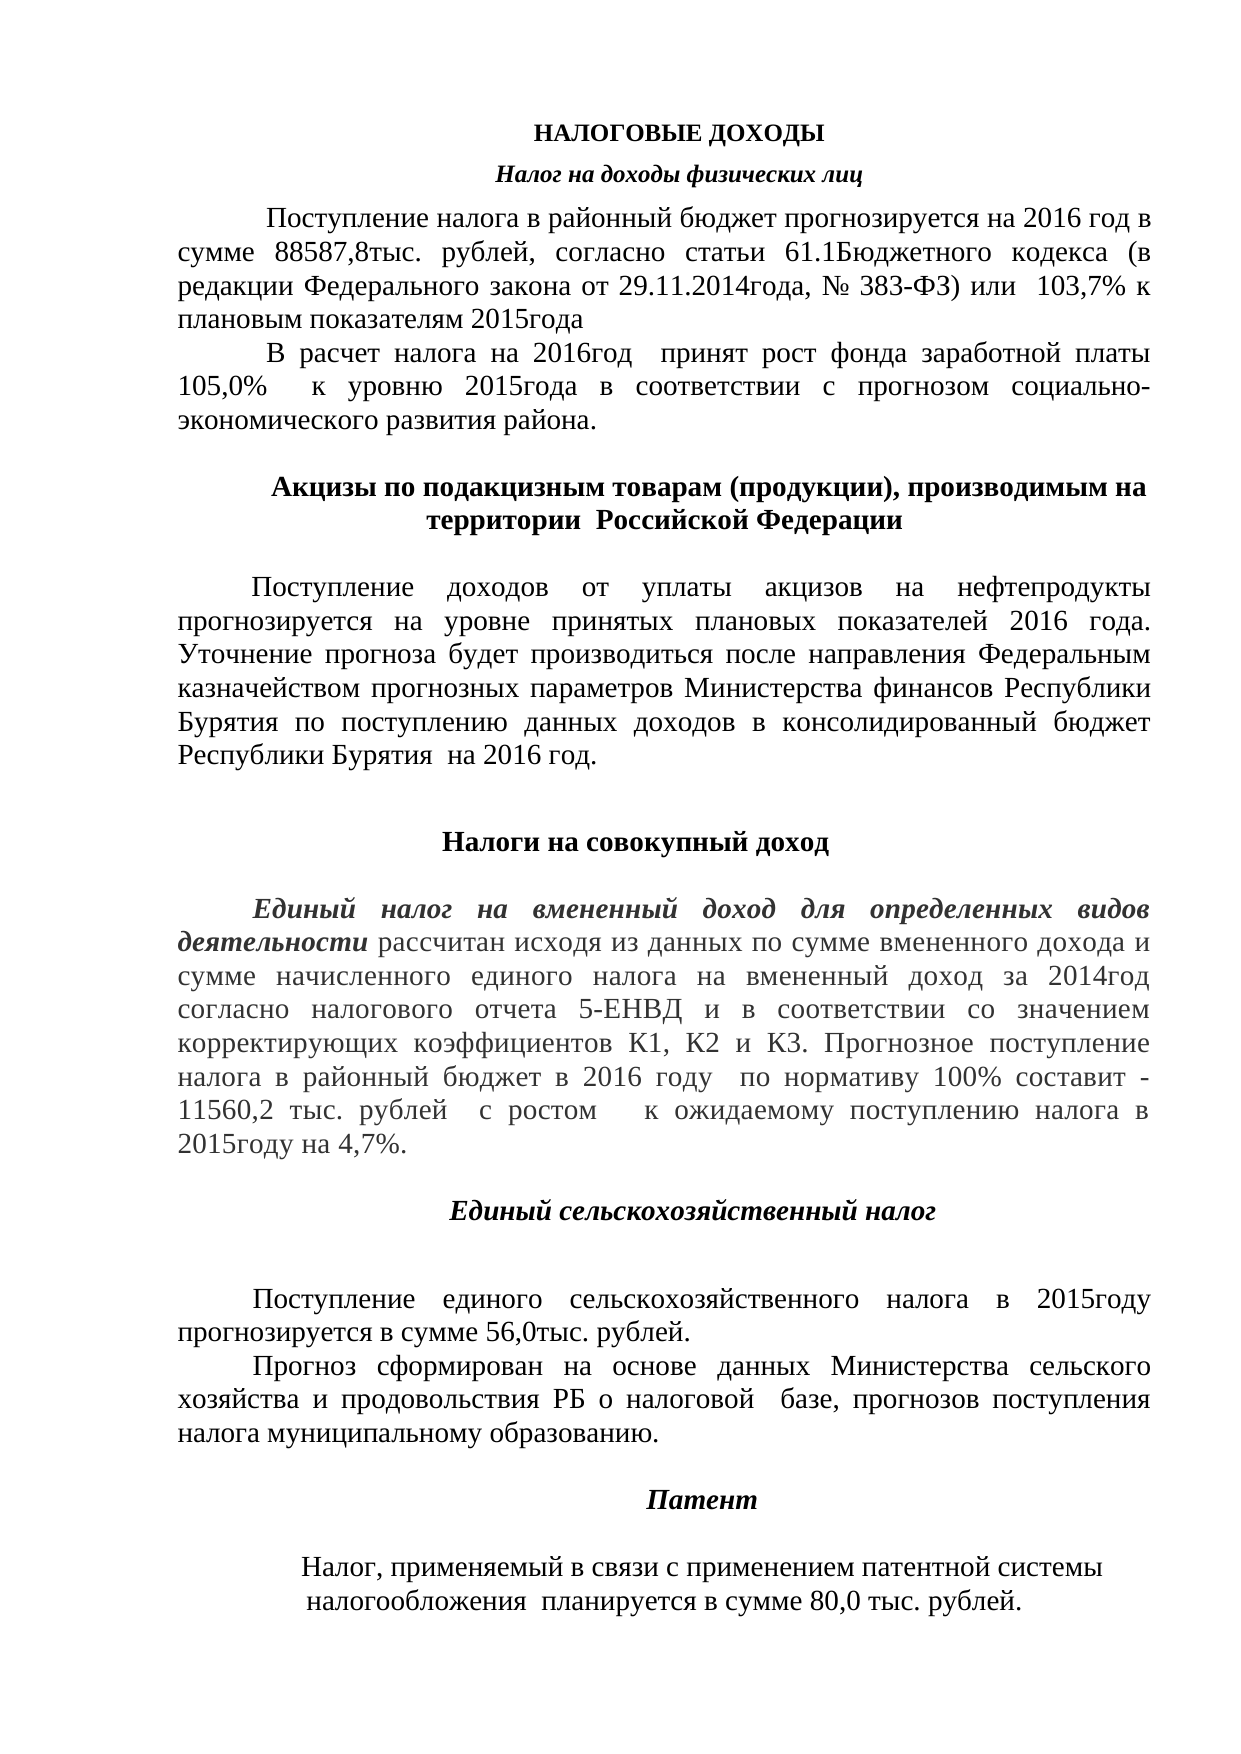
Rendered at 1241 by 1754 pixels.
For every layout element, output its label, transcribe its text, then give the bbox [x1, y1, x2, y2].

text Поступление налога в районный бюджет прогнозируется на 2016 год в сумме 88587,8тыс. рублей, согласно статьи 61.1Бюджетного кодекса (в редакции Федерального закона от 29.11.2014года, № 383-ФЗ) или 103,7% к плановым показателям 2015года [177, 201, 1152, 335]
subtitle Поступление доходов от уплаты акцизов на нефтепродукты прогнозируется на уровне принятых плановых показателей 2016 года. Уточнение прогноза будет производиться после направления Федеральным казначейством прогнозных параметров Министерства финансов Республики Бурятия по поступлению данных доходов в консолидированный бюджет Республики Бурятия на 2016 год. [177, 569, 1152, 771]
title Патент [177, 1482, 1152, 1516]
title Налоги на совокупный доход [177, 824, 1152, 857]
text Акцизы по подакцизным товарам (продукции), производимым на территории Российской Федерации [177, 469, 1152, 536]
text Налог на доходы физических лиц [207, 159, 1152, 188]
text Единый налог на вмененный доход для определенных видов деятельности рассчитан исходя из данных по сумме вмененного дохода и сумме начисленного единого налога на вмененный доход за 2014год согласно налогового отчета 5-ЕНВД и в соответствии со значением корректирующих коэффициентов К1, К2 и К3. Прогнозное поступление налога в районный бюджет в 2016 году по нормативу 100% составит -11560,2 тыс. рублей с ростом к ожидаемому поступлению налога в 2015году на 4,7%. [177, 891, 1152, 1159]
title Поступление единого сельскохозяйственного налога в 2015году прогнозируется в сумме 56,0тыс. рублей. [177, 1281, 1152, 1348]
text НАЛОГОВЫЕ ДОХОДЫ [207, 118, 1152, 147]
title Прогноз сформирован на основе данных Министерства сельского хозяйства и продовольствия РБ о налоговой базе, прогнозов поступления налога муниципальному образованию. [177, 1348, 1152, 1448]
title Налог, применяемый в связи с применением патентной системы налогообложения планируется в сумме 80,0 тыс. рублей. [177, 1549, 1152, 1616]
text Единый сельскохозяйственный налог [177, 1193, 1152, 1226]
text В расчет налога на 2016год принят рост фонда заработной платы 105,0% к уровню 2015года в соответствии с прогнозом социально- экономического развития района. [177, 335, 1152, 435]
